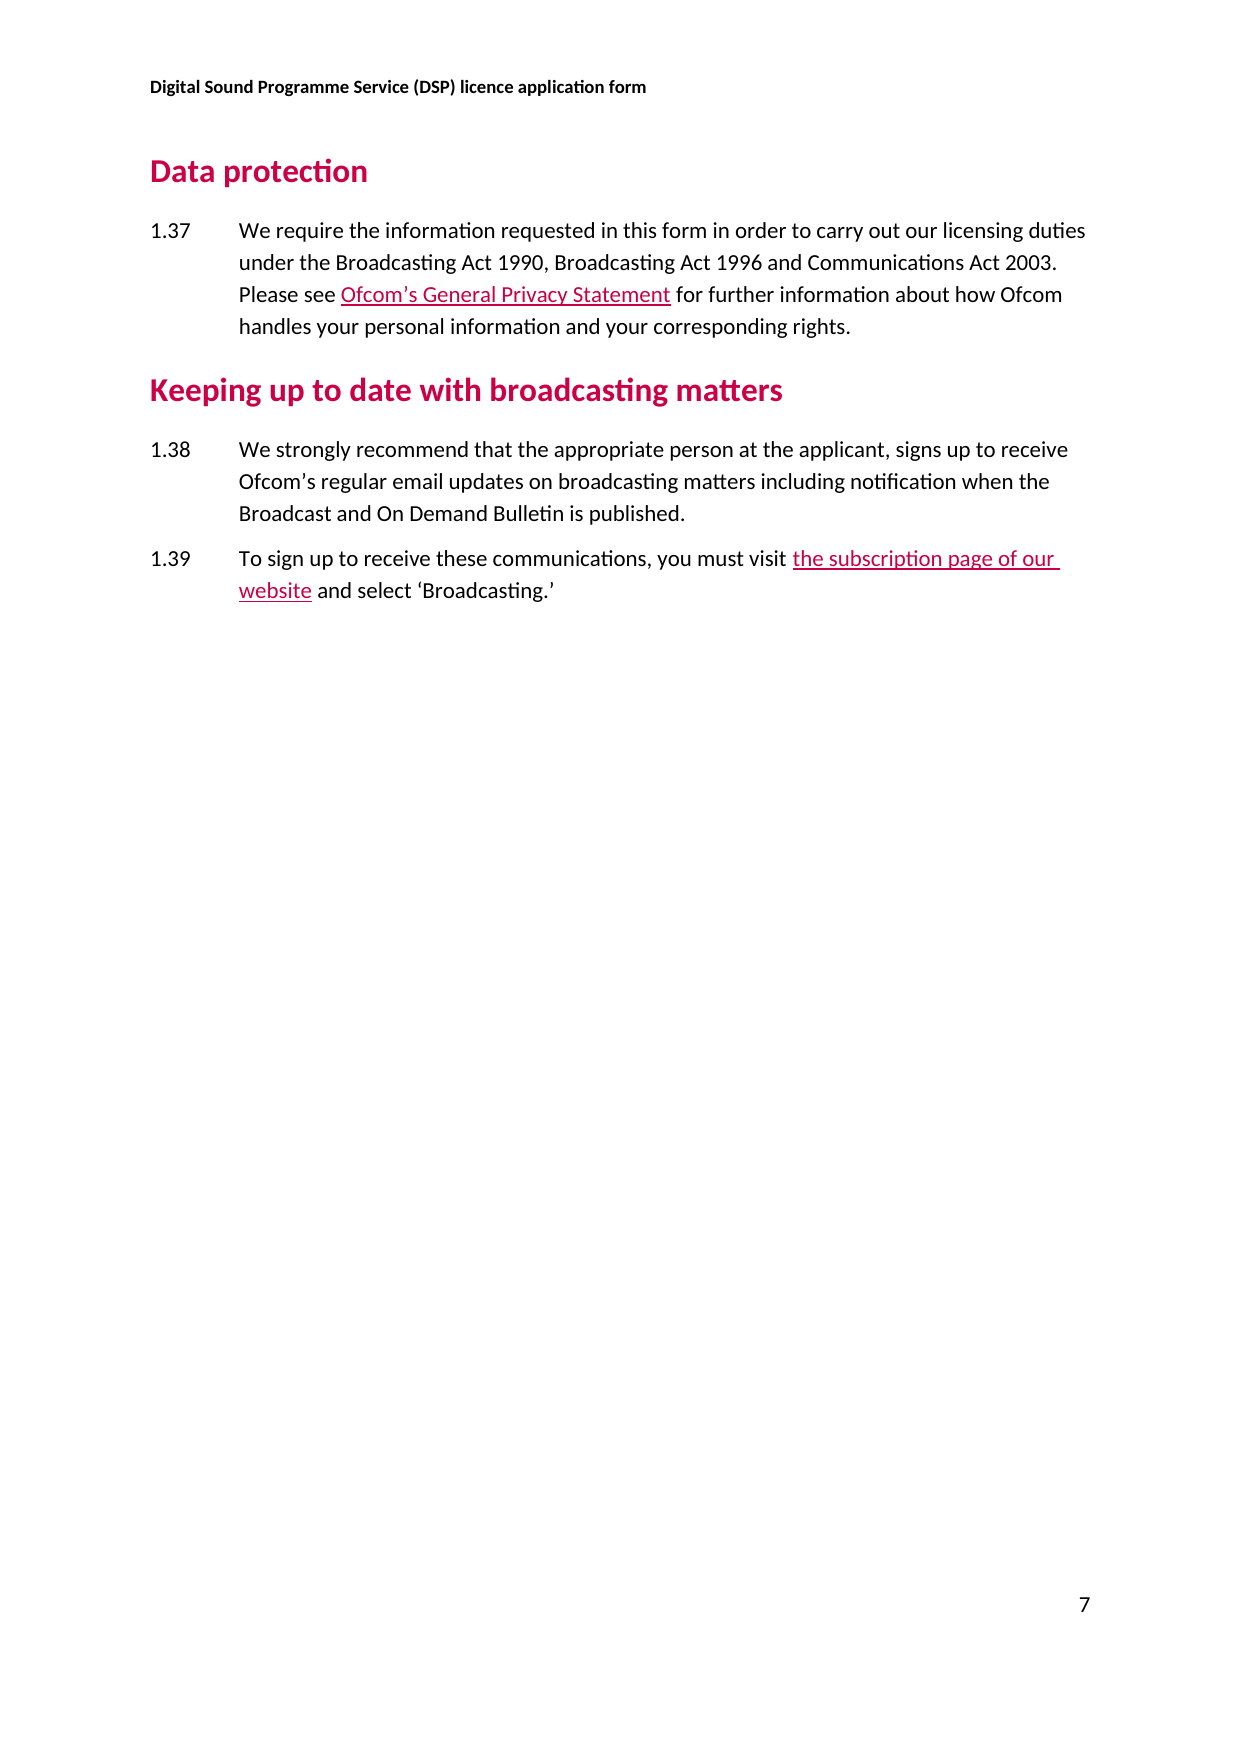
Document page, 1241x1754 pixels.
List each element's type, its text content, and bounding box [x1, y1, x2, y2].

subtitle Data protection [150, 150, 1090, 191]
list To sign up to receive these communications, you must visit the subscription page of our website and select ‘Broadcasting.’ [150, 544, 1090, 604]
list We strongly recommend that the appropriate person at the applicant, signs up to receive Ofcom’s regular email updates on broadcasting matters including notification when the Broadcast and On Demand Bulletin is published. [150, 435, 1090, 528]
list We require the information requested in this form in order to carry out our licensing duties under the Broadcasting Act 1990, Broadcasting Act 1996 and Communications Act 2003. Please see Ofcom’s General Privacy Statement for further information about how Ofcom handles your personal information and your corresponding rights. [150, 216, 1090, 340]
subtitle Keeping up to date with broadcasting matters [150, 369, 1090, 410]
